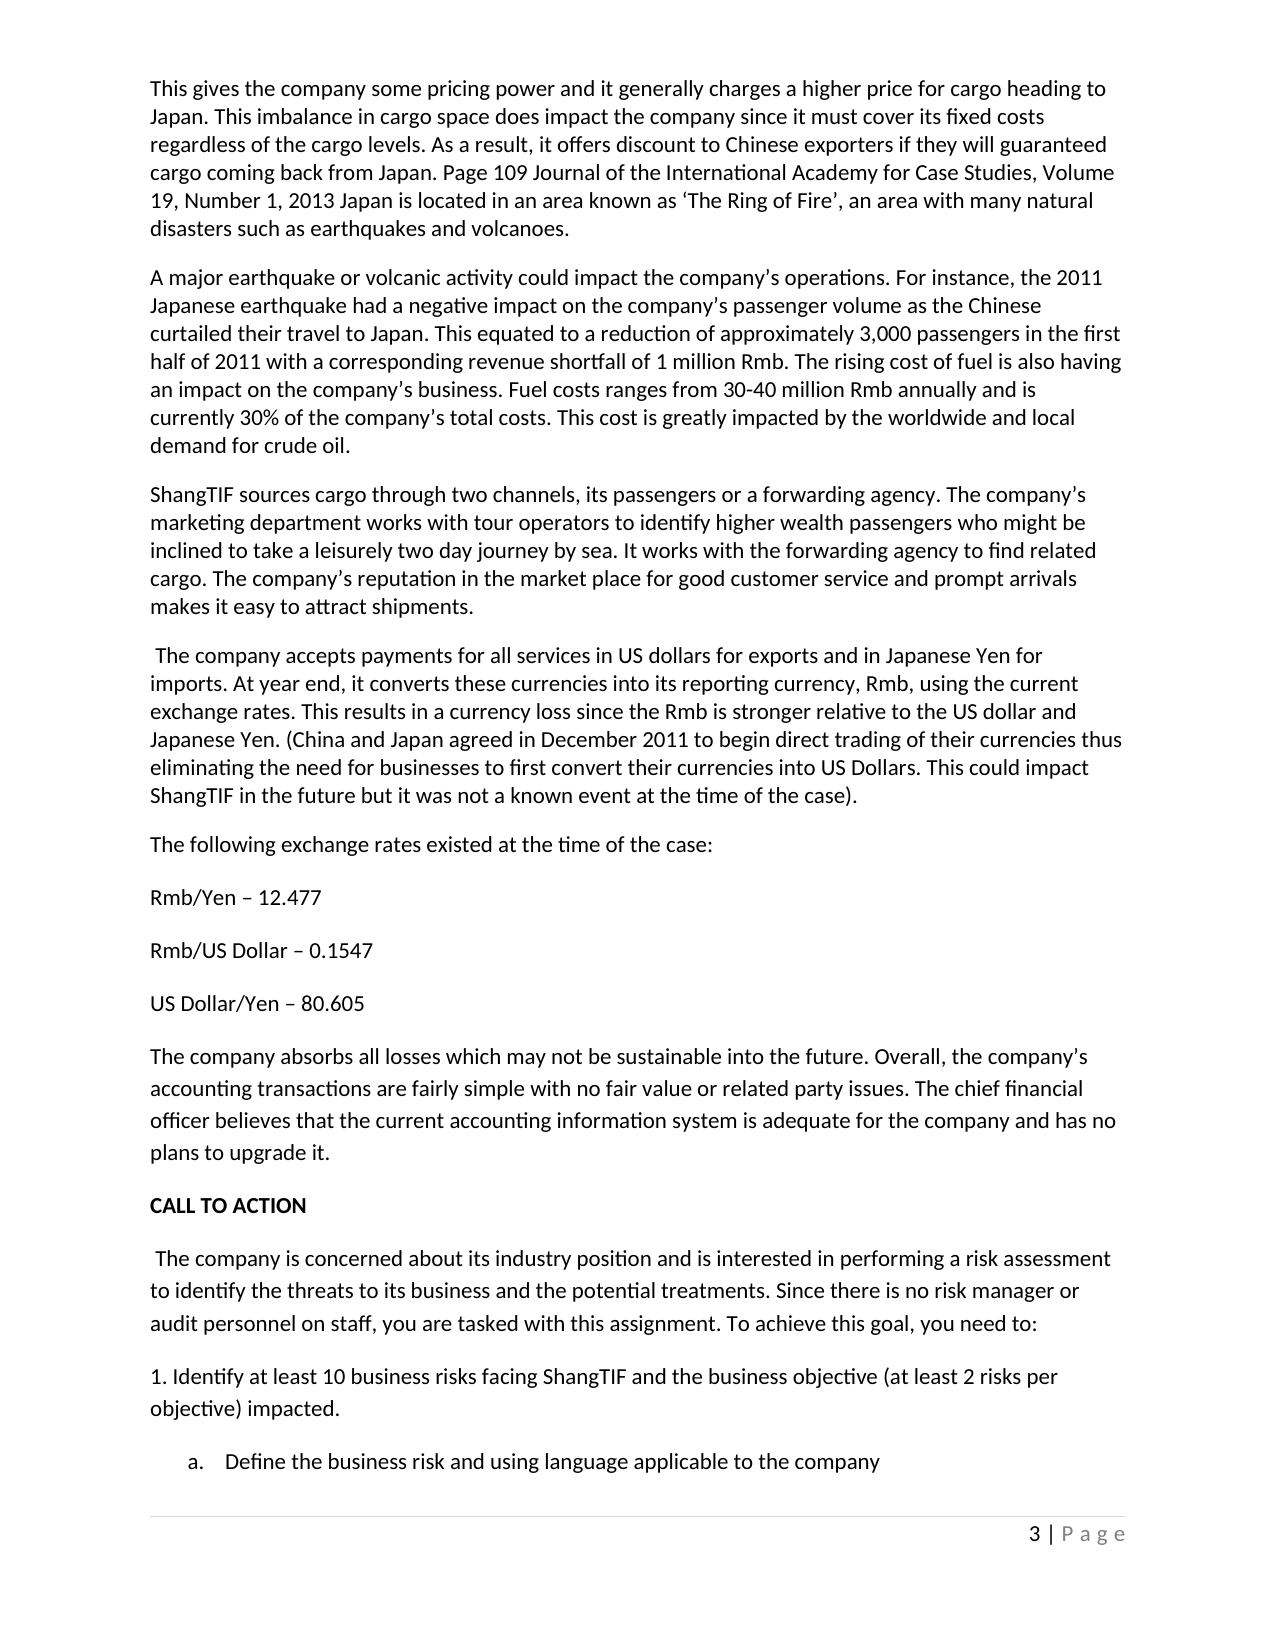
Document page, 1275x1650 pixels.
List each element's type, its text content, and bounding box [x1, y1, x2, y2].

text The company is concerned about its industry position and is interested in performing a risk assessment to identify the threats to its business and the potential treatments. Since there is no risk manager or audit personnel on staff, you are tasked with this assignment. To achieve this goal, you need to: [150, 1244, 1125, 1337]
text The following exchange rates existed at the time of the case: [150, 830, 1125, 858]
text Rmb/US Dollar – 0.1547 [150, 936, 1125, 964]
text This gives the company some pricing power and it generally charges a higher price for cargo heading to Japan. This imbalance in cargo space does impact the company since it must cover its fixed costs regardless of the cargo levels. As a result, it offers discount to Chinese exporters if they will guaranteed cargo coming back from Japan. Page 109 Journal of the International Academy for Case Studies, Volume 19, Number 1, 2013 Japan is located in an area known as ‘The Ring of Fire’, an area with many natural disasters such as earthquakes and volcanoes. [150, 74, 1125, 242]
text The company absorbs all losses which may not be sustainable into the future. Overall, the company’s accounting transactions are fairly simple with no fair value or related party issues. The chief financial officer believes that the current accounting information system is adequate for the company and has no plans to upgrade it. [150, 1042, 1125, 1166]
text ShangTIF sources cargo through two channels, its passengers or a forwarding agency. The company’s marketing department works with tour operators to identify higher wealth passengers who might be inclined to take a leisurely two day journey by sea. It works with the forwarding agency to find related cargo. The company’s reputation in the market place for good customer service and prompt arrivals makes it easy to attract shipments. [150, 480, 1125, 620]
text CALL TO ACTION [150, 1191, 1125, 1219]
text US Dollar/Yen – 80.605 [150, 989, 1125, 1017]
list Define the business risk and using language applicable to the company [187, 1447, 1125, 1475]
text 1. Identify at least 10 business risks facing ShangTIF and the business objective (at least 2 risks per objective) impacted. [150, 1362, 1125, 1422]
text A major earthquake or volcanic activity could impact the company’s operations. For instance, the 2011 Japanese earthquake had a negative impact on the company’s passenger volume as the Chinese curtailed their travel to Japan. This equated to a reduction of approximately 3,000 passengers in the first half of 2011 with a corresponding revenue shortfall of 1 million Rmb. The rising cost of fuel is also having an impact on the company’s business. Fuel costs ranges from 30-40 million Rmb annually and is currently 30% of the company’s total costs. This cost is greatly impacted by the worldwide and local demand for crude oil. [150, 263, 1125, 459]
text The company accepts payments for all services in US dollars for exports and in Japanese Yen for imports. At year end, it converts these currencies into its reporting currency, Rmb, using the current exchange rates. This results in a currency loss since the Rmb is stronger relative to the US dollar and Japanese Yen. (China and Japan agreed in December 2011 to begin direct trading of their currencies thus eliminating the need for businesses to first convert their currencies into US Dollars. This could impact ShangTIF in the future but it was not a known event at the time of the case). [150, 641, 1125, 809]
text Rmb/Yen – 12.477 [150, 883, 1125, 911]
